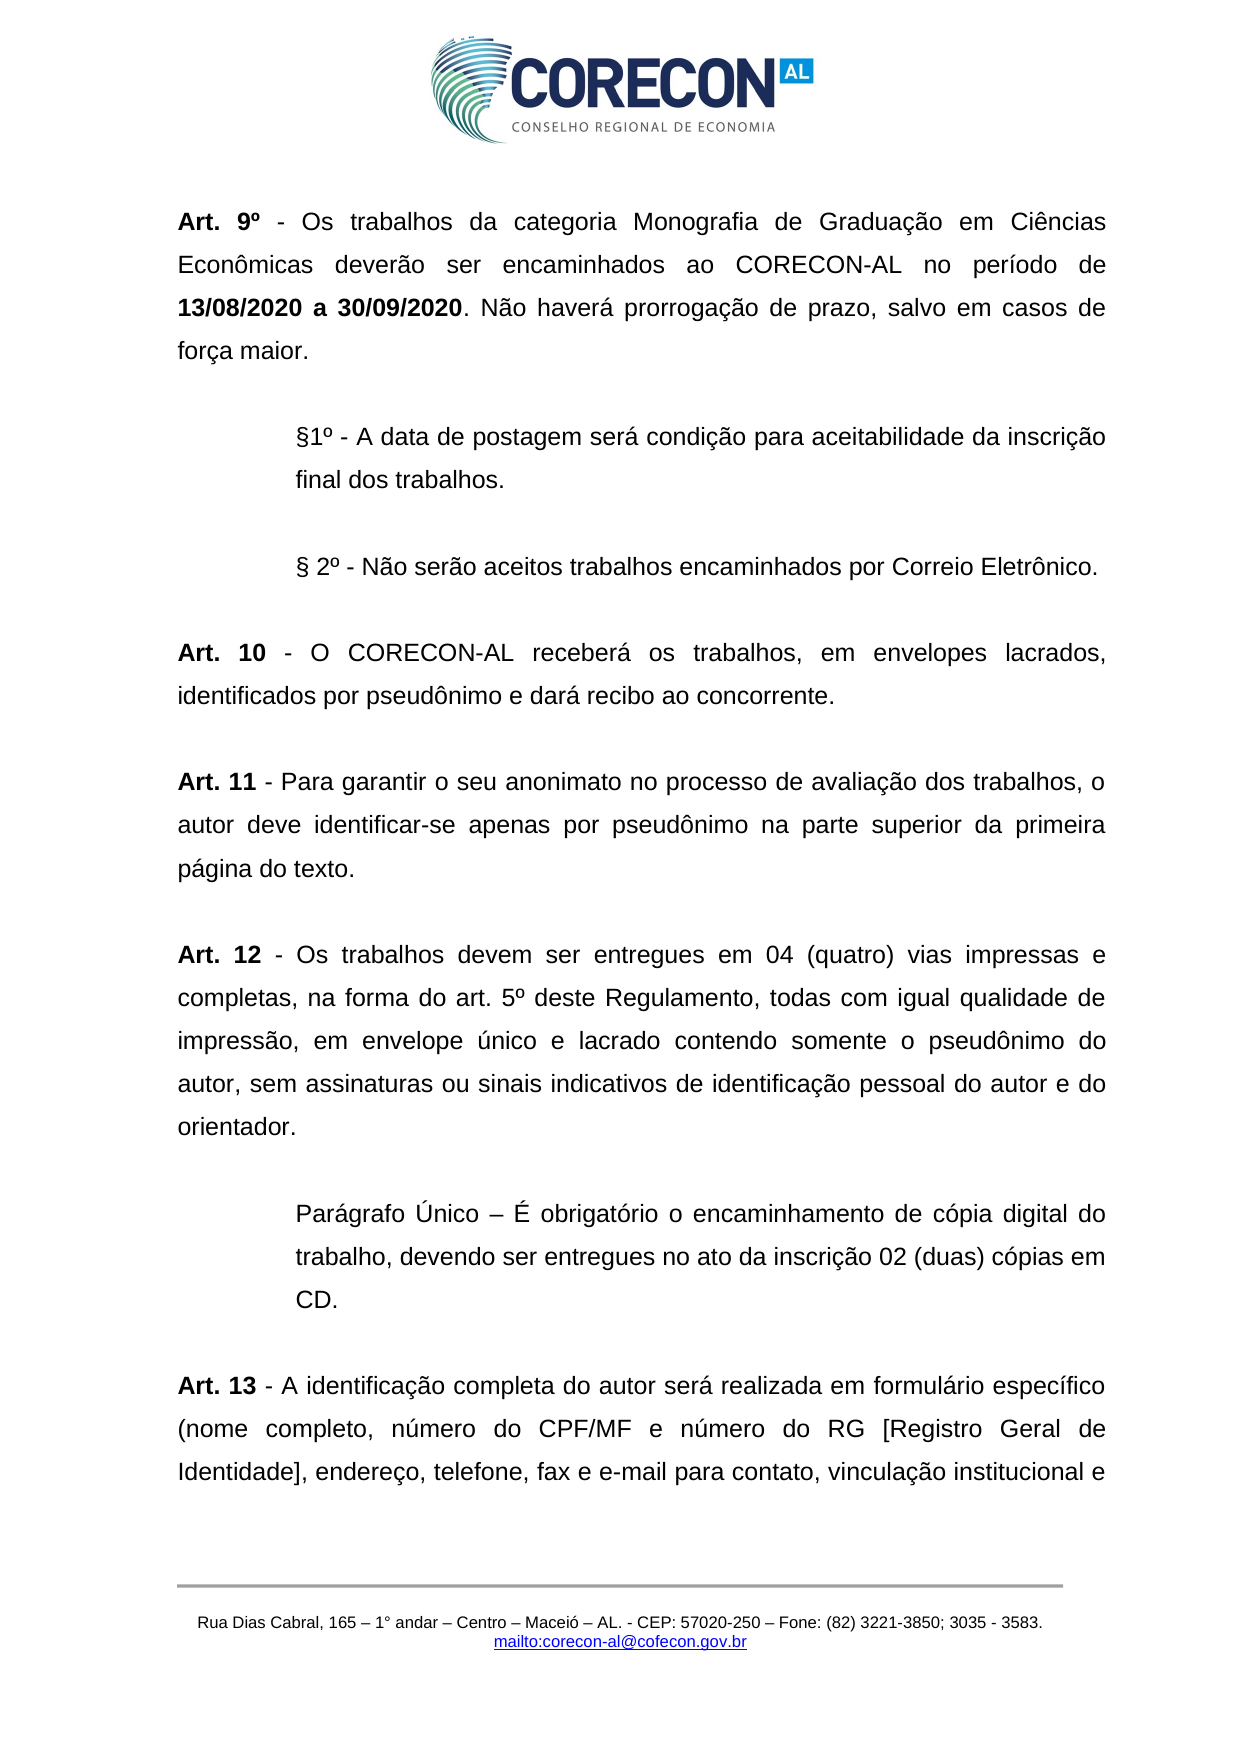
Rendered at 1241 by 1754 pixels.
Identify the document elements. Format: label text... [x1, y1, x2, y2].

text Parágrafo Único – É obrigatório o encaminhamento de cópia digital do trabalho, devendo ser entregues no ato da inscrição 02 (duas) cópias em CD. [295, 1199, 1107, 1314]
text § 2º - Não serão aceitos trabalhos encaminhados por Correio Eletrônico. [295, 552, 1107, 581]
text Art. 11 - Para garantir o seu anonimato no processo de avaliação dos trabalhos, o autor deve identificar-se apenas por pseudônimo na parte superior da primeira página do texto. [177, 767, 1107, 882]
text Art. 12 - Os trabalhos devem ser entregues em 04 (quatro) vias impressas e completas, na forma do art. 5º deste Regulamento, todas com igual qualidade de impressão, em envelope único e lacrado contendo somente o pseudônimo do autor, sem assinaturas ou sinais indicativos de identificação pessoal do autor e do orientador. [177, 940, 1107, 1141]
text Art. 9º - Os trabalhos da categoria Monografia de Graduação em Ciências Econômicas deverão ser encaminhados ao CORECON-AL no período de 13/08/2020 a 30/09/2020. Não haverá prorrogação de prazo, salvo em casos de força maior. [177, 207, 1107, 365]
text §1º - A data de postagem será condição para aceitabilidade da inscrição final dos trabalhos. [295, 422, 1107, 494]
text Art. 10 - O CORECON-AL receberá os trabalhos, em envelopes lacrados, identificados por pseudônimo e dará recibo ao concorrente. [177, 638, 1107, 710]
picture [420, 31, 821, 149]
